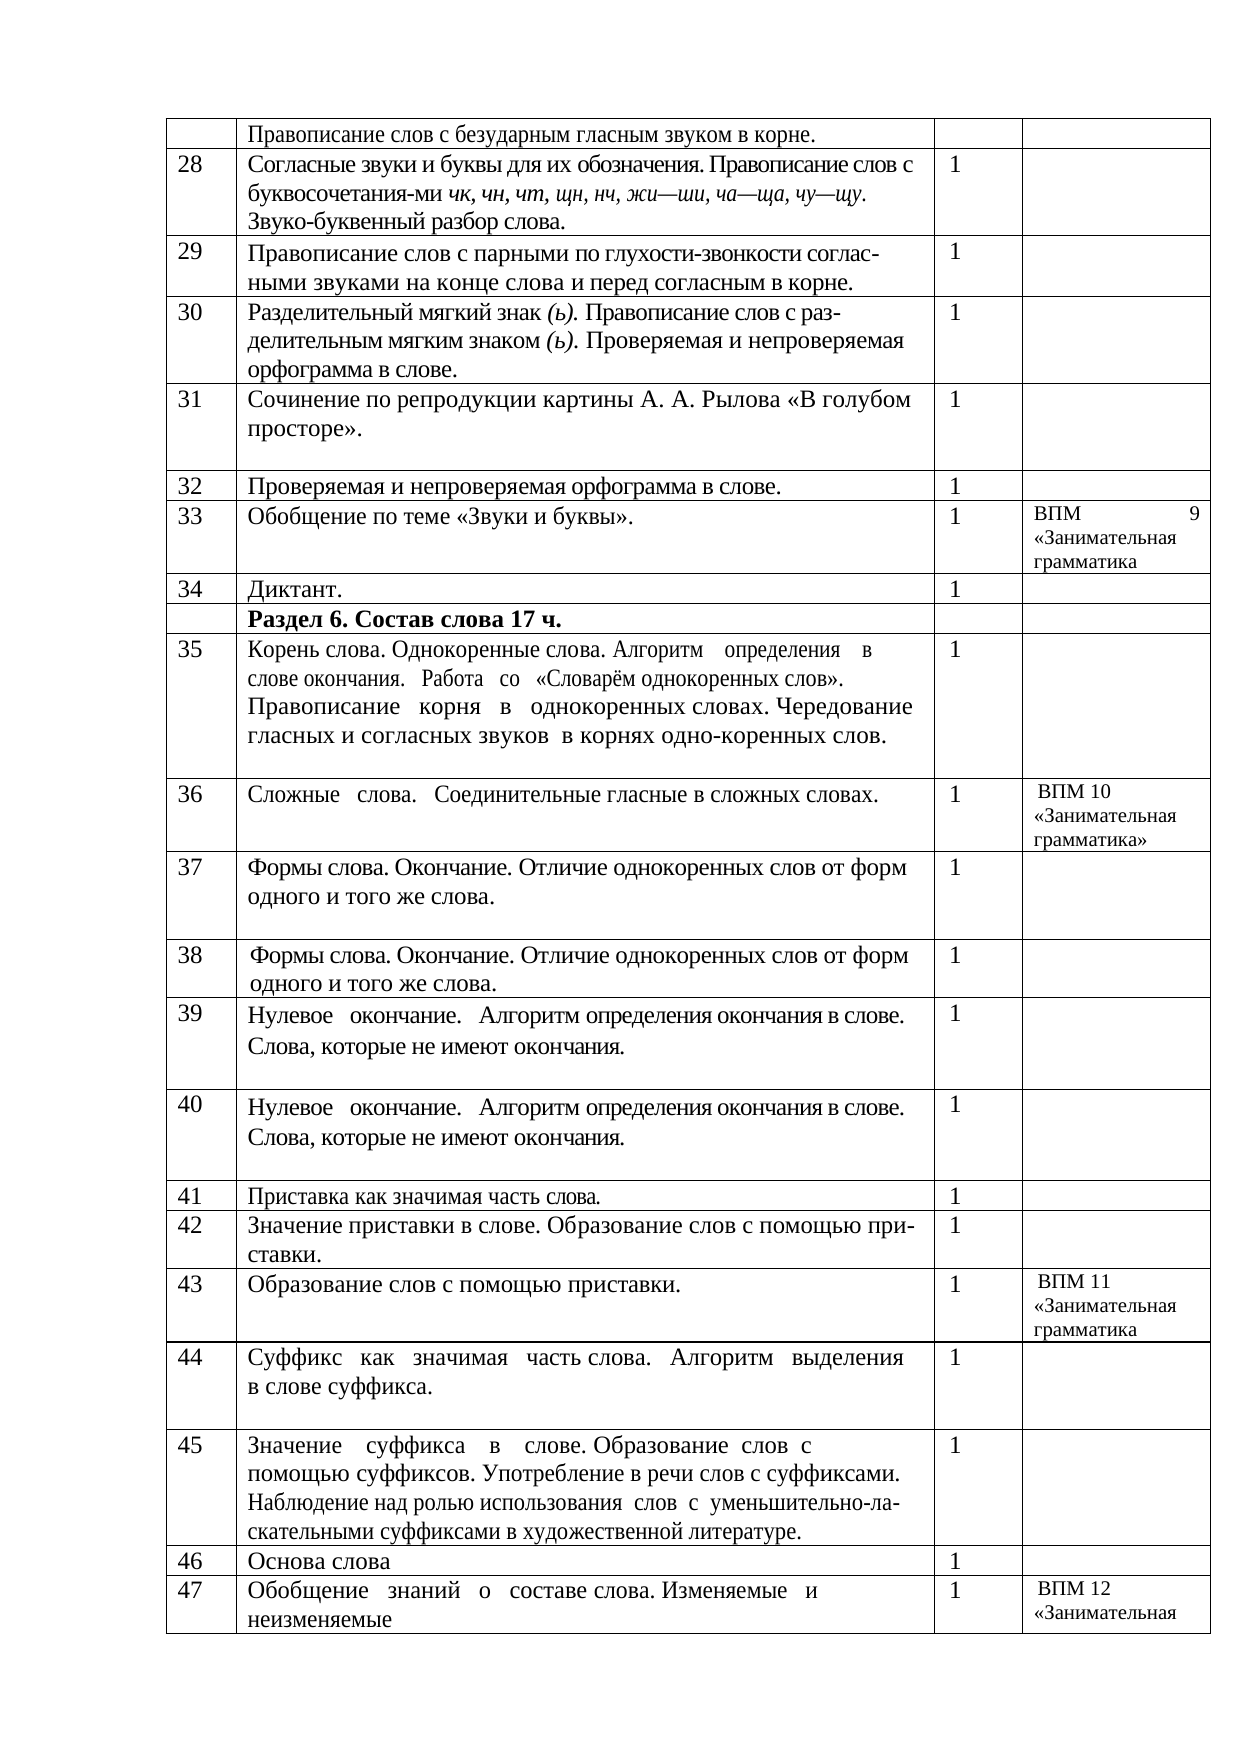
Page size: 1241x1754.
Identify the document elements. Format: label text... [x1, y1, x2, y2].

table_cell 1 [935, 940, 1022, 997]
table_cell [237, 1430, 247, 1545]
table_cell 28 [167, 149, 236, 235]
table_cell Правописание слов с парными по глухости-звонкости согласными звуками на конце слова и перед согласным в корне. [237, 236, 934, 296]
table_cell 30 [167, 297, 236, 383]
table_cell 35 [167, 634, 236, 778]
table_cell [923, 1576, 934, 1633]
table_cell [1023, 852, 1210, 939]
table_cell Нулевое окончание. Алгоритм определения окончания в слове. Слова, которые не имеют окончания. [237, 1090, 934, 1180]
table_cell 27 [167, 119, 236, 148]
table_cell [1023, 119, 1210, 148]
table_cell Приставка как значимая часть слова. [237, 1181, 934, 1209]
table_cell [1023, 384, 1210, 470]
table_cell 1 [935, 149, 1022, 235]
table_cell Обобщение по теме «Звуки и буквы». [237, 501, 934, 573]
table_cell ВПМ 9 «Занимательная грамматика [1023, 501, 1210, 573]
table_cell 1 [935, 236, 1022, 296]
table_cell 32 [167, 471, 236, 500]
table_cell Диктант. [237, 574, 934, 603]
table_cell 31 [167, 384, 236, 470]
table_cell Формы слова. Окончание. Отличие однокоренных слов от форм одного и того же слова. [237, 852, 934, 939]
table_cell 29 [167, 236, 236, 296]
table_cell ВПМ 11 «Занимательная грамматика [1023, 1269, 1210, 1341]
table_cell [1023, 236, 1210, 296]
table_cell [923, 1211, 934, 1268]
table_cell [167, 604, 236, 633]
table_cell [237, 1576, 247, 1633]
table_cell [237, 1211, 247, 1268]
table_cell [1023, 1343, 1210, 1429]
table_cell [1023, 634, 1210, 778]
table_cell Проверяемая и непроверяемая орфограмма в слове. [237, 471, 934, 500]
table_cell 34 [167, 574, 236, 603]
table_cell 43 [167, 1269, 236, 1341]
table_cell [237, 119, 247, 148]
table_cell 44 [167, 1343, 236, 1429]
table_cell [1023, 940, 1210, 997]
table_cell 1 [935, 1211, 1022, 1268]
table_cell 42 [167, 1211, 236, 1268]
table_cell 36 [167, 779, 236, 851]
table_cell 45 [167, 1430, 236, 1545]
table_cell [1023, 1546, 1210, 1574]
table_cell 1 [935, 471, 1022, 500]
table_cell 1 [935, 1576, 1022, 1633]
table_cell 1 [935, 1090, 1022, 1180]
table_cell 33 [167, 501, 236, 573]
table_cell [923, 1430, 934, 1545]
table_cell Образование слов с помощью приставки. [237, 1269, 934, 1341]
table_cell Согласные звуки и буквы для их обозначения. Правописание слов с буквосочетания-ми чк, чн, чт, щн, нч, жи—ши, ча—ща, чу—щу. Звуко-буквенный разбор слова. [237, 149, 934, 235]
table_cell 1 [935, 1181, 1022, 1209]
table_cell 47 [167, 1576, 236, 1633]
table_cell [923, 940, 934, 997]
table_cell [1023, 1181, 1210, 1209]
table_cell 40 [167, 1090, 236, 1180]
table_cell 39 [167, 998, 236, 1088]
table_cell [1023, 1430, 1210, 1545]
table_cell Суффикс как значимая часть слова. Алгоритм выделения в слове суффикса. [237, 1343, 934, 1429]
table_cell 1 [935, 852, 1022, 939]
table_cell 46 [167, 1546, 236, 1574]
table_cell [1023, 574, 1210, 603]
table_cell Корень слова. Однокоренные слова. Алгоритм определения в слове окончания. Работа со «Словарём однокоренных слов». Правописание корня в однокоренных словах. Чередование гласных и согласных звуков в корнях одно-коренных слов. [237, 634, 934, 778]
table_cell 1 [935, 501, 1022, 573]
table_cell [1023, 1576, 1210, 1633]
table_cell Нулевое окончание. Алгоритм определения окончания в слове. Слова, которые не имеют окончания. [237, 998, 934, 1088]
table_cell Сложные слова. Соединительные гласные в сложных словах. [237, 779, 934, 851]
table_cell [1023, 1090, 1210, 1180]
table_cell 1 [935, 1343, 1022, 1429]
table_cell [1023, 297, 1210, 383]
table_cell 1 [935, 119, 1022, 148]
table_cell Разделительный мягкий знак (ь). Правописание слов с разделительным мягким знаком (ь). Проверяемая и непроверяемая орфограмма в слове. [237, 297, 934, 383]
table_cell 1 [935, 384, 1022, 470]
table_cell [1023, 998, 1210, 1088]
table_cell [1023, 149, 1210, 235]
table_cell 38 [167, 940, 236, 997]
table_cell [1023, 471, 1210, 500]
table_cell [1023, 604, 1210, 633]
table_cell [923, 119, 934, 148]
table_cell ВПМ 10 «Занимательная грамматика» [1023, 779, 1210, 851]
table_cell 41 [167, 1181, 236, 1209]
table_cell 1 [935, 779, 1022, 851]
table_cell 1 [935, 1269, 1022, 1341]
table_cell 1 [935, 1546, 1022, 1574]
table_cell [1023, 1211, 1210, 1268]
table_cell 1 [935, 574, 1022, 603]
table_cell [935, 604, 1022, 633]
table_cell 1 [935, 634, 1022, 778]
table_cell 1 [935, 998, 1022, 1088]
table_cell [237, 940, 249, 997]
table_cell 1 [935, 1430, 1022, 1545]
table_cell Раздел 6. Состав слова 17 ч. [237, 604, 934, 633]
table_cell Сочинение по репродукции картины А. А. Рылова «В голубом просторе». [237, 384, 934, 470]
table_cell 37 [167, 852, 236, 939]
table_cell 1 [935, 297, 1022, 383]
